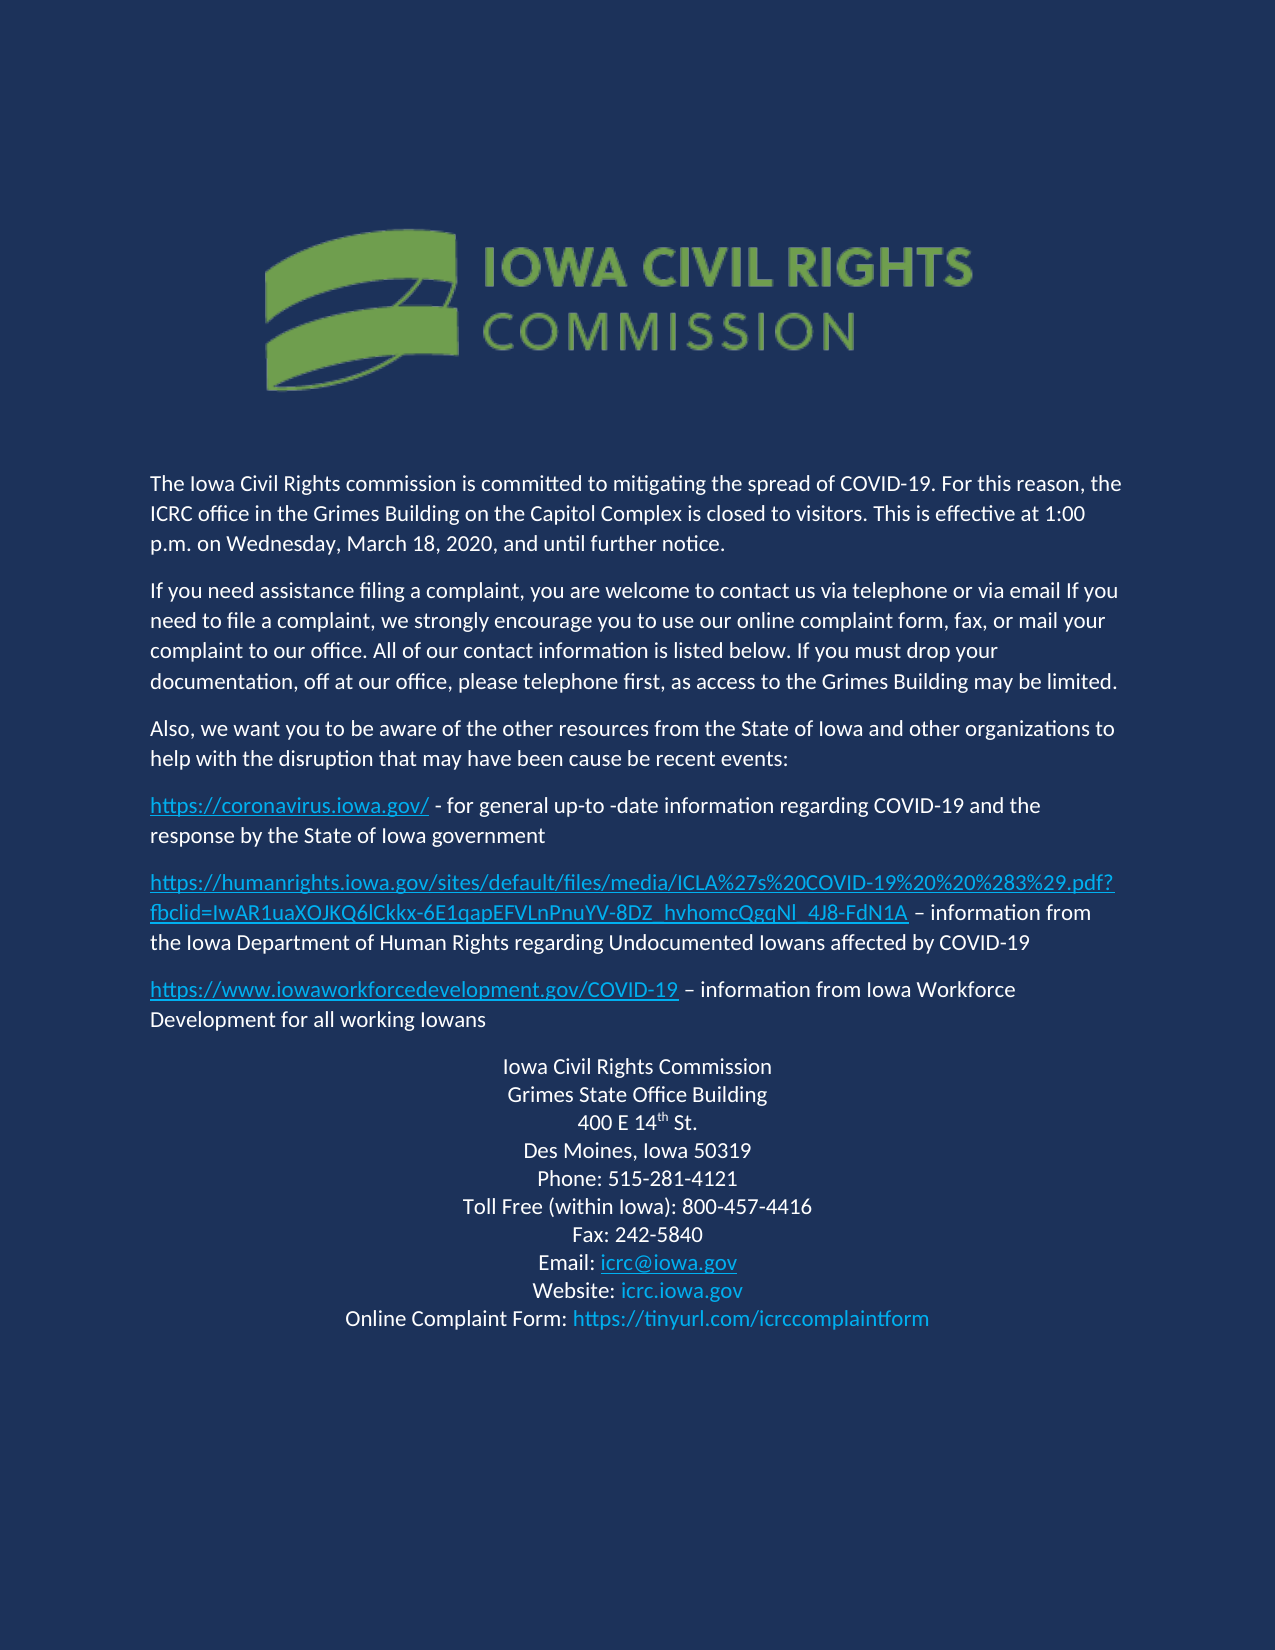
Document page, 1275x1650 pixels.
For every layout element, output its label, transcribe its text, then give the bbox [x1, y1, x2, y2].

text Website: icrc.iowa.gov [150, 1276, 1125, 1304]
text Des Moines, Iowa 50319 [150, 1136, 1125, 1164]
text The Iowa Civil Rights commission is committed to mitigating the spread of COVID-19. For this reason, the ICRC office in the Grimes Building on the Capitol Complex is closed to visitors. This is effective at 1:00 p.m. on Wednesday, March 18, 2020, and until further notice. [150, 469, 1125, 557]
text Also, we want you to be aware of the other resources from the State of Iowa and other organizations to help with the disruption that may have been cause be recent events: [150, 714, 1125, 772]
text Toll Free (within Iowa): 800-457-4416 [150, 1192, 1125, 1220]
text https://www.iowaworkforcedevelopment.gov/COVID-19 – information from Iowa Workforce Development for all working Iowans [150, 975, 1125, 1033]
text Grimes State Office Building [150, 1080, 1125, 1108]
text Email: icrc@iowa.gov [150, 1248, 1125, 1276]
text 400 E 14th St. [150, 1108, 1125, 1136]
text Phone: 515-281-4121 [150, 1164, 1125, 1192]
text If you need assistance filing a complaint, you are welcome to contact us via telephone or via email If you need to file a complaint, we strongly encourage you to use our online complaint form, fax, or mail your complaint to our office. All of our contact information is listed below. If you must drop your documentation, off at our office, please telephone first, as access to the Grimes Building may be limited. [150, 576, 1125, 695]
text Fax: 242-5840 [150, 1220, 1125, 1248]
text https://coronavirus.iowa.gov/ - for general up-to -date information regarding COVID-19 and the response by the State of Iowa government [150, 791, 1125, 849]
text https://humanrights.iowa.gov/sites/default/files/media/ICLA%27s%20COVID-19%20%20%283%29.pdf?fbclid=IwAR1uaXOJKQ6lCkkx-6E1qapEFVLnPnuYV-8DZ_hvhomcQgqNl_4J8-FdN1A – information from the Iowa Department of Human Rights regarding Undocumented Iowans affected by COVID-19 [150, 868, 1125, 956]
text Iowa Civil Rights Commission [150, 1052, 1125, 1080]
text Online Complaint Form: https://tinyurl.com/icrccomplaintform [150, 1304, 1125, 1332]
